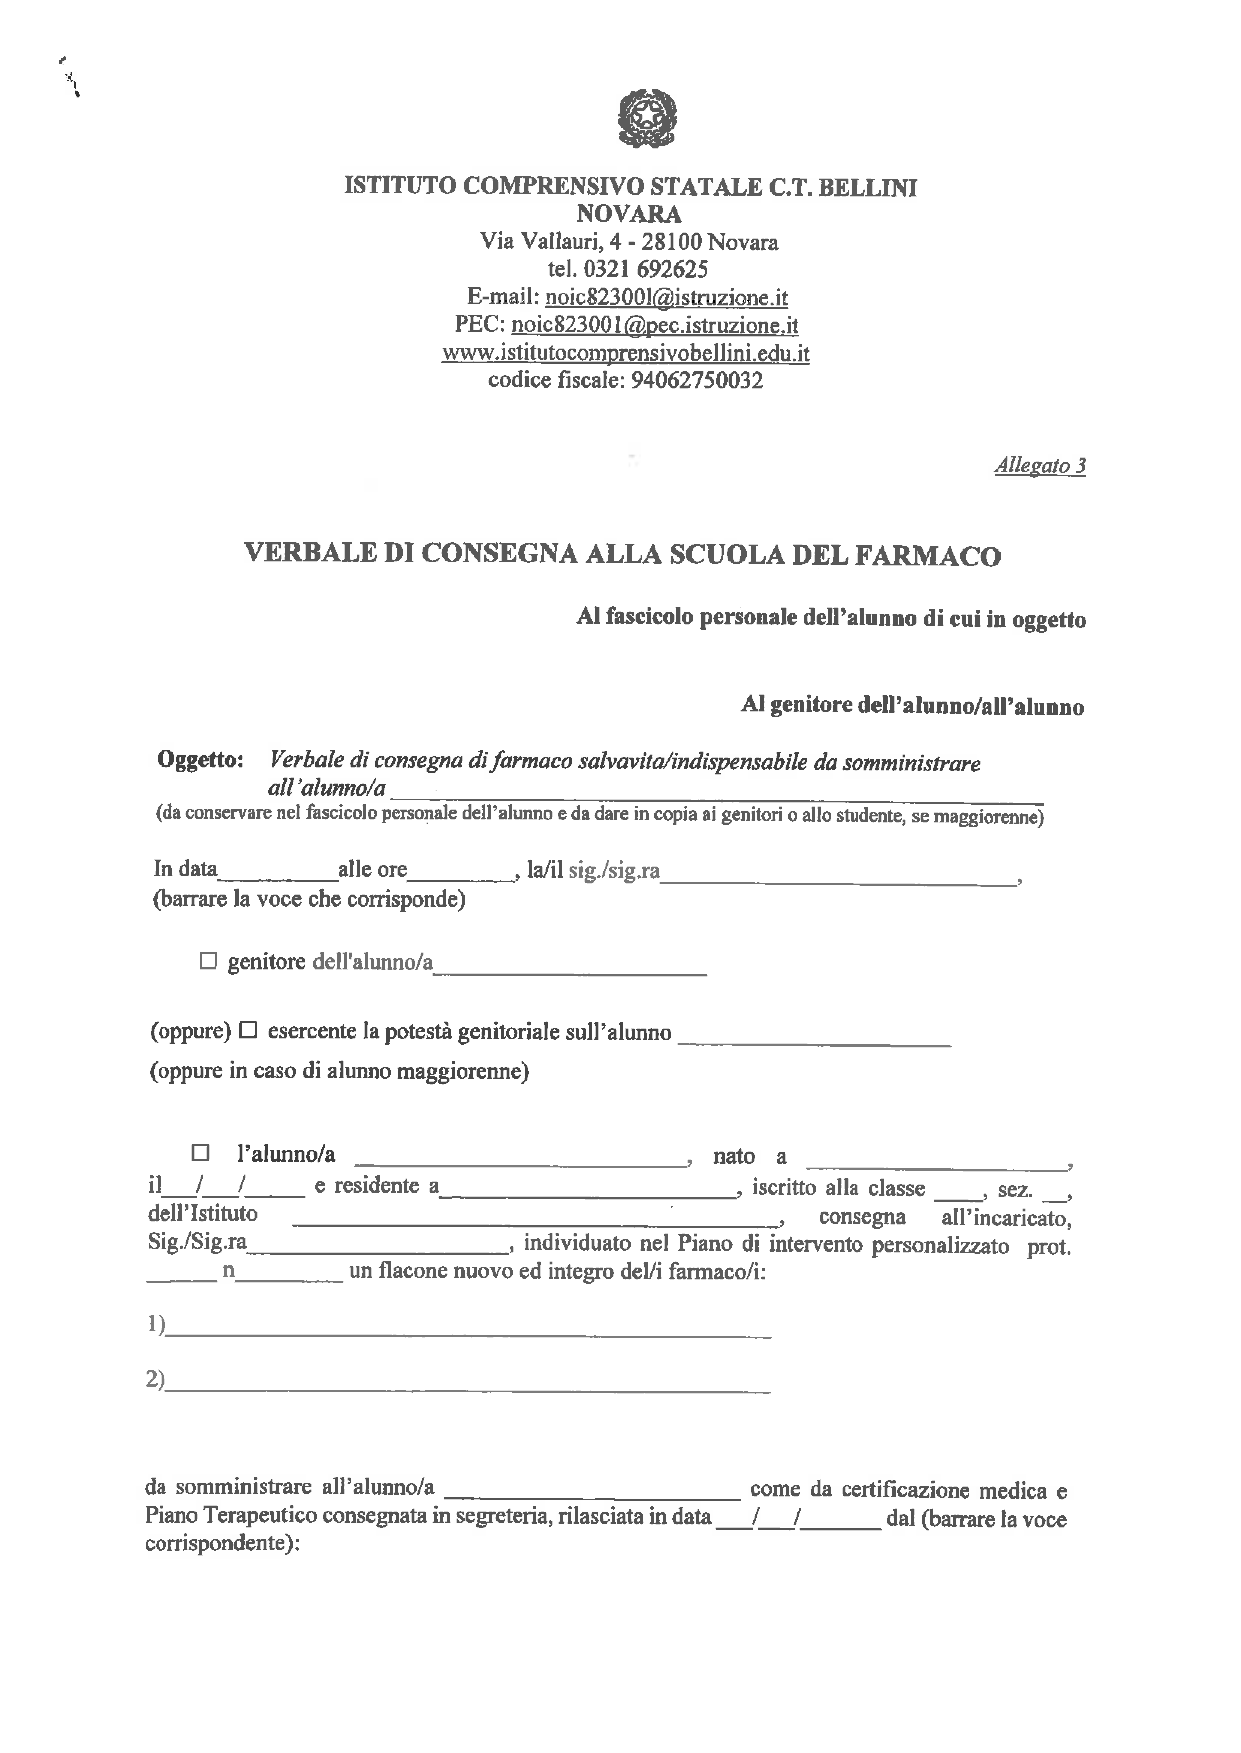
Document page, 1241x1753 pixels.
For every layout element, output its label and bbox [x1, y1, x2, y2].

picture [59, 67, 1092, 1559]
picture [59, 56, 66, 65]
